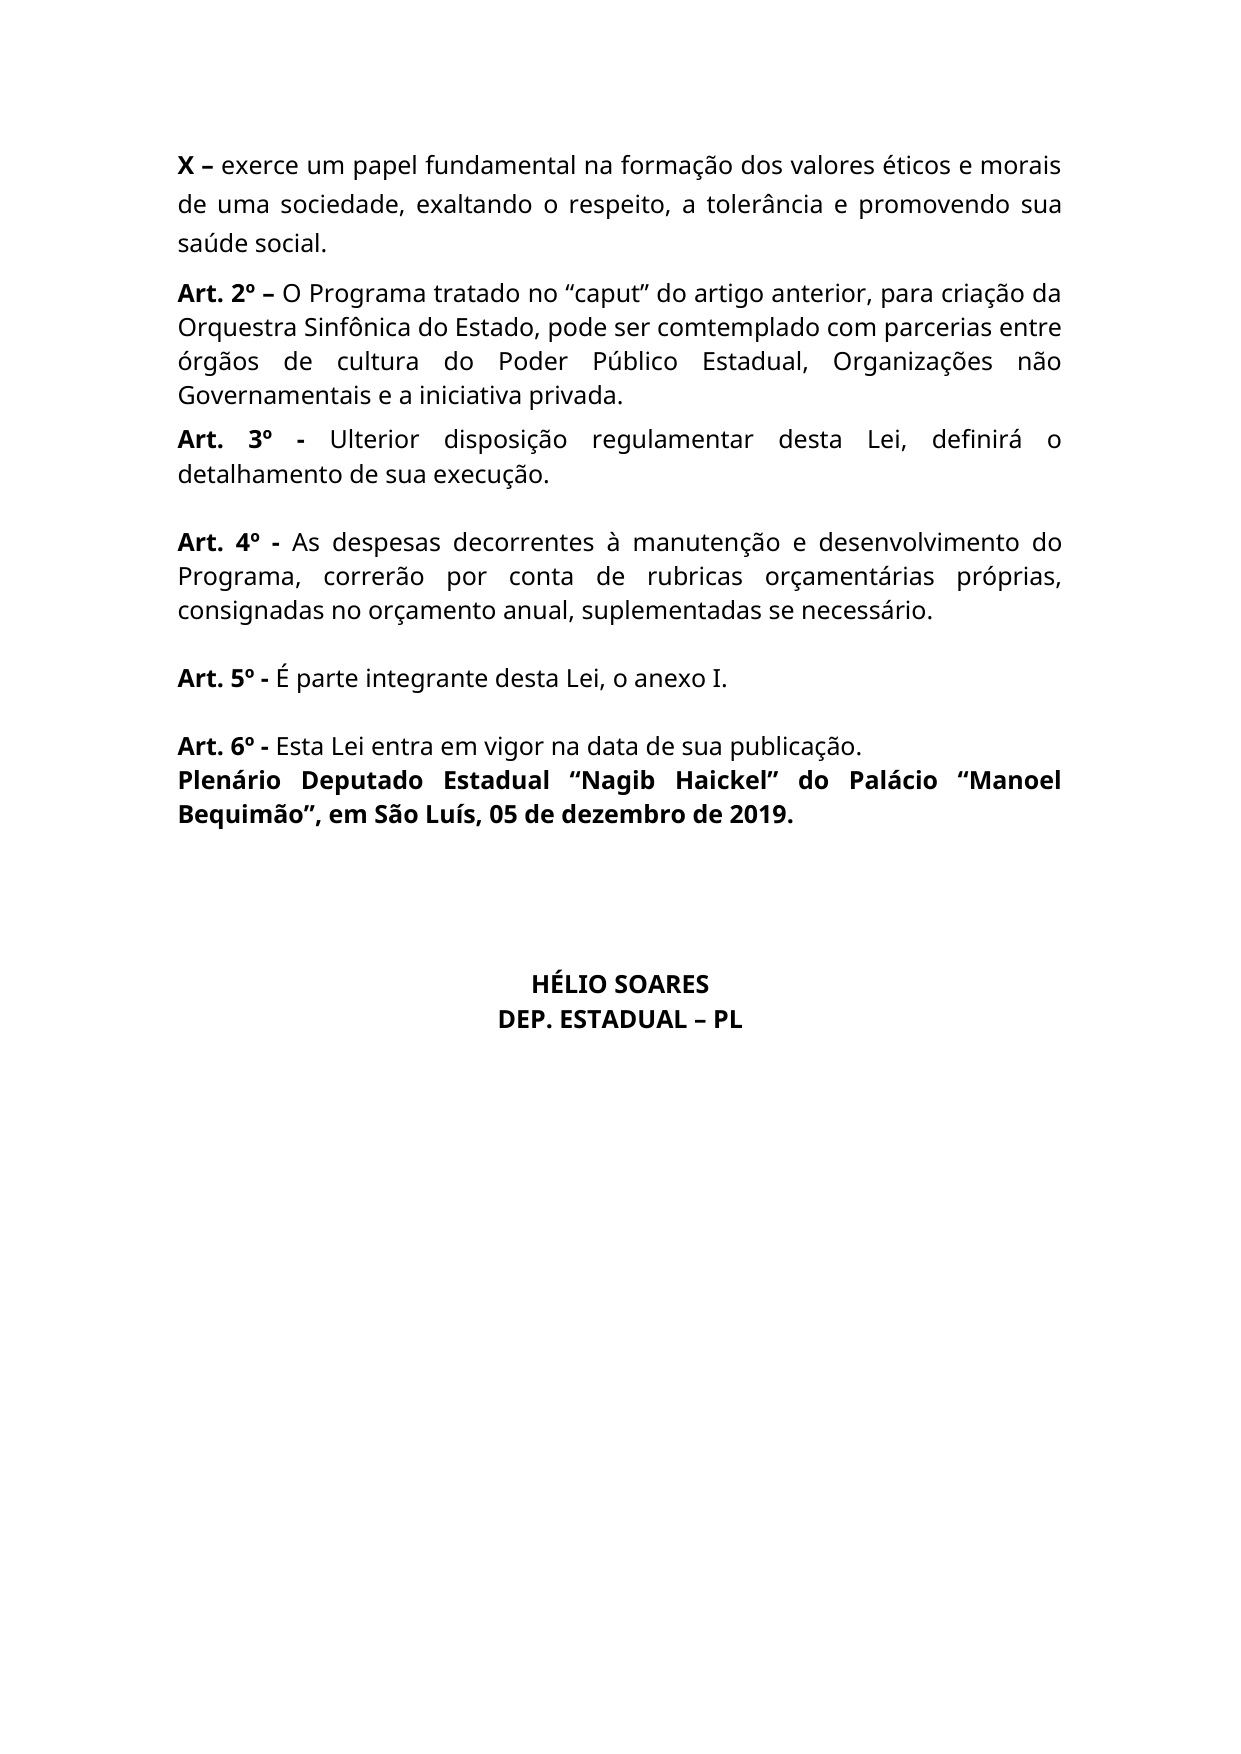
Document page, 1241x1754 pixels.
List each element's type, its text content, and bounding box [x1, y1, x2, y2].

text Plenário Deputado Estadual “Nagib Haickel” do Palácio “Manoel Bequimão”, em São Luís, 05 de dezembro de 2019. [177, 763, 1063, 831]
text Art. 2º – O Programa tratado no “caput” do artigo anterior, para criação da Orquestra Sinfônica do Estado, pode ser comtemplado com parcerias entre órgãos de cultura do Poder Público Estadual, Organizações não Governamentais e a iniciativa privada. [177, 276, 1063, 412]
text Art. 4º - As despesas decorrentes à manutenção e desenvolvimento do Programa, correrão por conta de rubricas orçamentárias próprias, consignadas no orçamento anual, suplementadas se necessário. [177, 524, 1063, 627]
text DEP. ESTADUAL – PL [177, 1001, 1063, 1035]
text HÉLIO SOARES [177, 967, 1063, 1001]
text X – exerce um papel fundamental na formação dos valores éticos e morais de uma sociedade, exaltando o respeito, a tolerância e promovendo sua saúde social. [177, 148, 1063, 260]
text Art. 3º - Ulterior disposição regulamentar desta Lei, definirá o detalhamento de sua execução. [177, 422, 1063, 490]
text Art. 5º - É parte integrante desta Lei, o anexo I. [177, 661, 1063, 695]
text Art. 6º - Esta Lei entra em vigor na data de sua publicação. [177, 729, 1063, 763]
